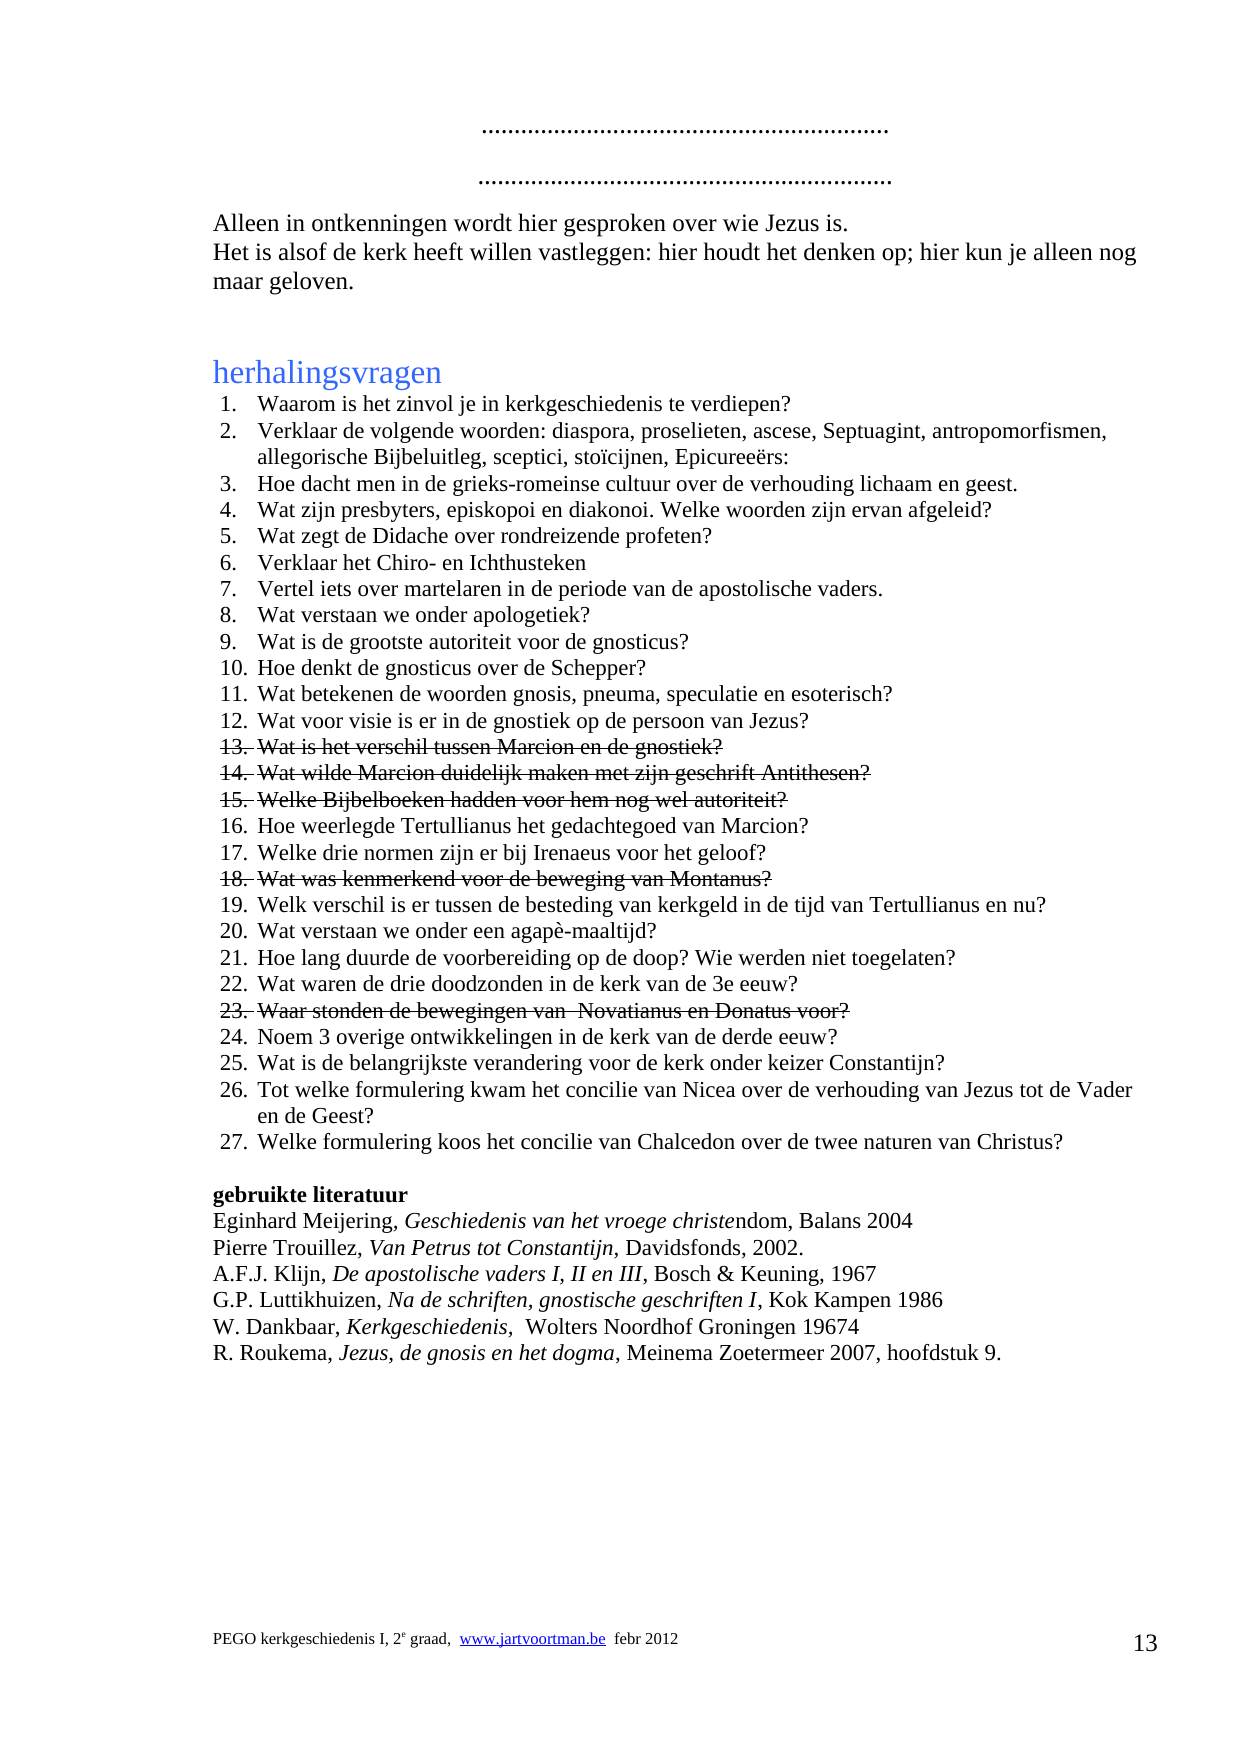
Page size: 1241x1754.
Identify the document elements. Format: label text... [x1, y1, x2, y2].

list Wat is het verschil tussen Marcion en de gnostiek? [219, 733, 1158, 759]
list Noem 3 overige ontwikkelingen in de kerk van de derde eeuw? [219, 1023, 1158, 1049]
list Hoe dacht men in de grieks-romeinse cultuur over de verhouding lichaam en geest. [219, 469, 1158, 496]
list Wat voor visie is er in de gnostiek op de persoon van Jezus? [219, 707, 1158, 733]
list Tot welke formulering kwam het concilie van Nicea over de verhouding van Jezus tot de Vader en de Geest? [219, 1076, 1158, 1128]
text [213, 106, 1158, 140]
list Waarom is het zinvol je in kerkgeschiedenis te verdiepen? [219, 391, 1158, 417]
list Wat betekenen de woorden gnosis, pneuma, speculatie en esoterisch? [219, 680, 1158, 707]
list Hoe denkt de gnosticus over de Schepper? [219, 654, 1158, 680]
list Wat zijn presbyters, episkopoi en diakonoi. Welke woorden zijn ervan afgeleid? [219, 496, 1158, 522]
text ……………………………………………………... [213, 157, 1158, 191]
text Eginhard Meijering, Geschiedenis van het vroege christendom, Balans 2004 [213, 1207, 1158, 1234]
list Welk verschil is er tussen de besteding van kerkgeld in de tijd van Tertullianus en nu? [219, 891, 1158, 918]
text A.F.J. Klijn, De apostolische vaders I, II en III, Bosch & Keuning, 1967 [213, 1260, 1158, 1287]
text R. Roukema, Jezus, de gnosis en het dogma, Meinema Zoetermeer 2007, hoofdstuk 9. [213, 1339, 1158, 1366]
text Pierre Trouillez, Van Petrus tot Constantijn, Davidsfonds, 2002. [213, 1234, 1158, 1260]
list Waar stonden de bewegingen van Novatianus en Donatus voor? [219, 997, 1158, 1023]
subtitle gebruikte literatuur [213, 1181, 1158, 1207]
list Vertel iets over martelaren in de periode van de apostolische vaders. [219, 575, 1158, 601]
list Wat verstaan we onder een agapè-maaltijd? [219, 918, 1158, 944]
list Hoe lang duurde de voorbereiding op de doop? Wie werden niet toegelaten? [219, 944, 1158, 970]
list Verklaar de volgende woorden: diaspora, proselieten, ascese, Septuagint, antropomorfismen, allegorische Bijbeluitleg, sceptici, stoïcijnen, Epicureeërs: [219, 417, 1158, 469]
list Welke drie normen zijn er bij Irenaeus voor het geloof? [219, 838, 1158, 865]
text Alleen in ontkenningen wordt hier gesproken over wie Jezus is. [213, 208, 1158, 237]
list Hoe weerlegde Tertullianus het gedachtegoed van Marcion? [219, 812, 1158, 838]
list Wat is de belangrijkste verandering voor de kerk onder keizer Constantijn? [219, 1049, 1158, 1076]
list Wat verstaan we onder apologetiek? [219, 601, 1158, 628]
list Wat zegt de Didache over rondreizende profeten? [219, 522, 1158, 549]
text Het is alsof de kerk heeft willen vastleggen: hier houdt het denken op; hier kun je alleen nog maar geloven. [213, 237, 1158, 295]
subtitle herhalingsvragen [213, 352, 1158, 391]
text G.P. Luttikhuizen, Na de schriften, gnostische geschriften I, Kok Kampen 1986 [213, 1287, 1158, 1313]
list Verklaar het Chiro- en Ichthusteken [219, 549, 1158, 575]
text W. Dankbaar, Kerkgeschiedenis, Wolters Noordhof Groningen 19674 [213, 1313, 1158, 1339]
list Welke Bijbelboeken hadden voor hem nog wel autoriteit? [219, 786, 1158, 812]
list Welke formulering koos het concilie van Chalcedon over de twee naturen van Christus? [219, 1128, 1158, 1155]
list Wat is de grootste autoriteit voor de gnosticus? [219, 628, 1158, 654]
list Wat waren de drie doodzonden in de kerk van de 3e eeuw? [219, 970, 1158, 997]
list Wat wilde Marcion duidelijk maken met zijn geschrift Antithesen? [219, 759, 1158, 786]
list Wat was kenmerkend voor de beweging van Montanus? [219, 865, 1158, 891]
